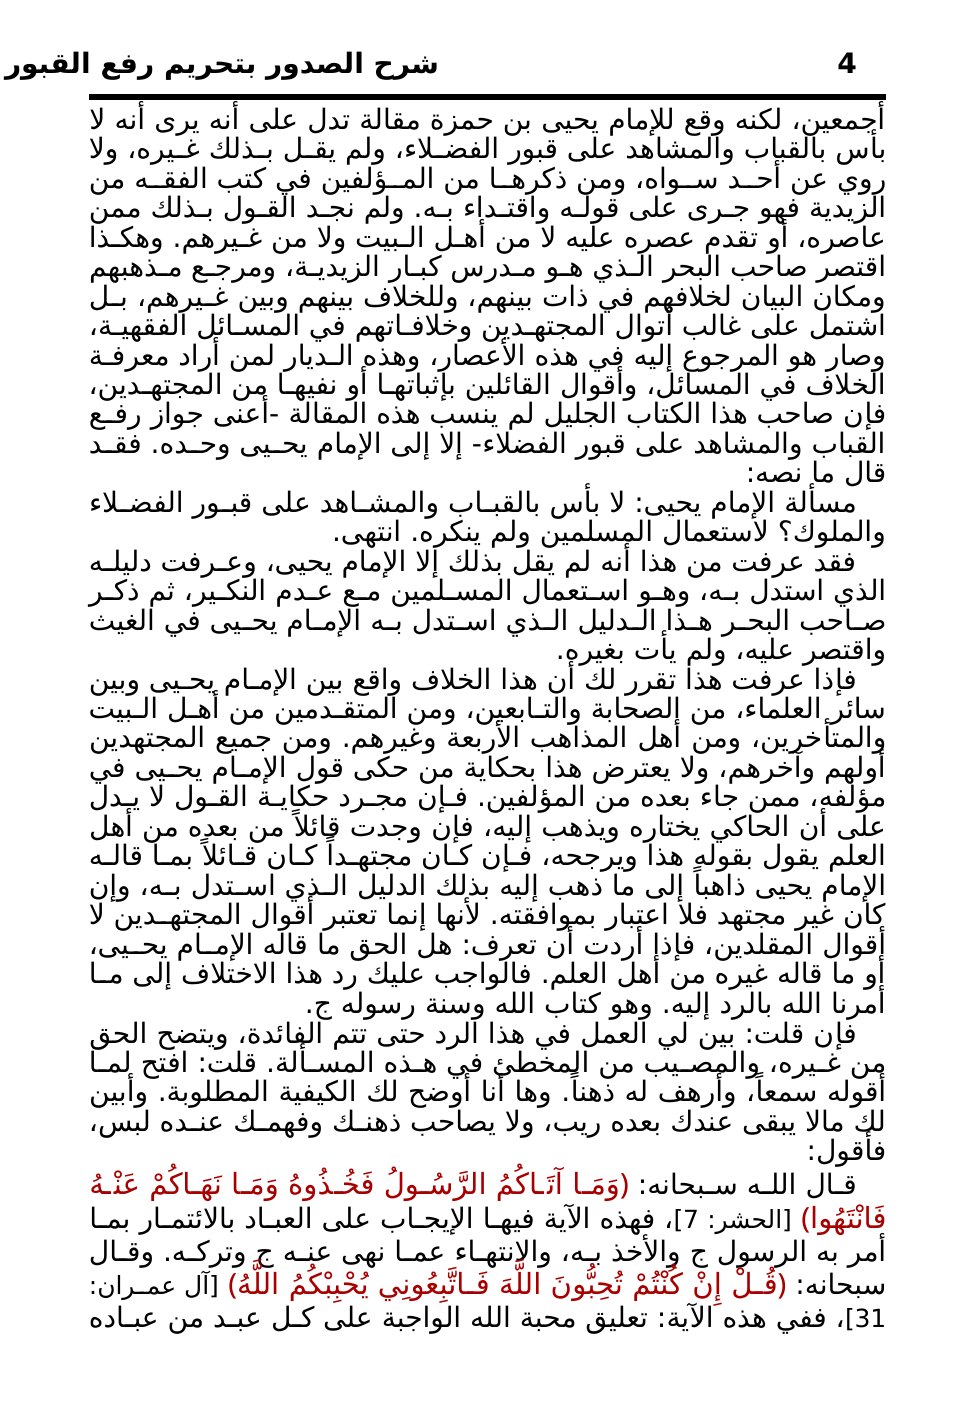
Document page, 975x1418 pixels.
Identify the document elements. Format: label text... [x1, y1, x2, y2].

text فقد عرفت من هذا أنه لم يقل بذلك إلا الإمام يحيى، وعرفت دليله الذي استدل به، وهو استعمال المسلمين مع عدم النكير، ثم ذكر صاحب البحر هذا الدليل الذي استدل به الإمام يحيى في الغيث واقتصر عليه، ولم يأت بغيره. [89, 548, 886, 666]
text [89, 1167, 886, 1334]
text فإن قلت: بين لي العمل في هذا الرد حتى تتم الفائدة، ويتضح الحق من غيره، والمصيب من المخطئ في هذه المسألة. قلت: افتح لما أقوله سمعاً، وأرهف له ذهناً. وها أنا أوضح لك الكيفية المطلوبة. وأبين لك مالا يبقى عندك بعده ريب، ولا يصاحب ذهنك وفهمك عنده لبس، فأقول: [89, 1020, 886, 1167]
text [89, 106, 886, 489]
text فإذا عرفت هذا تقرر لك أن هذا الخلاف واقع بين الإمام يحيى وبين سائر العلماء، من الصحابة والتابعين، ومن المتقدمين من أهل البيت والمتأخرين، ومن أهل المذاهب الأربعة وغيرهم. ومن جميع المجتهدين أولهم وآخرهم، ولا يعترض هذا بحكاية من حكى قول الإمام يحيى في مؤلفه، ممن جاء بعده من المؤلفين. فإن مجرد حكاية القول لا يدل على أن الحاكي يختاره ويذهب إليه، فإن وجدت قائلاً من بعده من أهل العلم يقول بقوله هذا ويرجحه، فإن كان مجتهداً كان قائلاً بما قاله الإمام يحيى ذاهباً إلى ما ذهب إليه بذلك الدليل الذي استدل به، وإن كان غير مجتهد فلا اعتبار بموافقته. لأنها إنما تعتبر أقوال المجتهدين لا أقوال المقلدين، فإذا أردت أن تعرف: هل الحق ما قاله الإمام يحيى، أو ما قاله غيره من أهل العلم. فالواجب عليك رد هذا الاختلاف إلى ما أمرنا الله بالرد إليه. وهو كتاب الله وسنة رسوله ج. [89, 666, 886, 1020]
text مسألة الإمام يحيى: لا بأس بالقباب والمشاهد على قبور الفضلاء والملوك؟ لاستعمال المسلمين ولم ينكره. انتهى. [89, 489, 886, 548]
